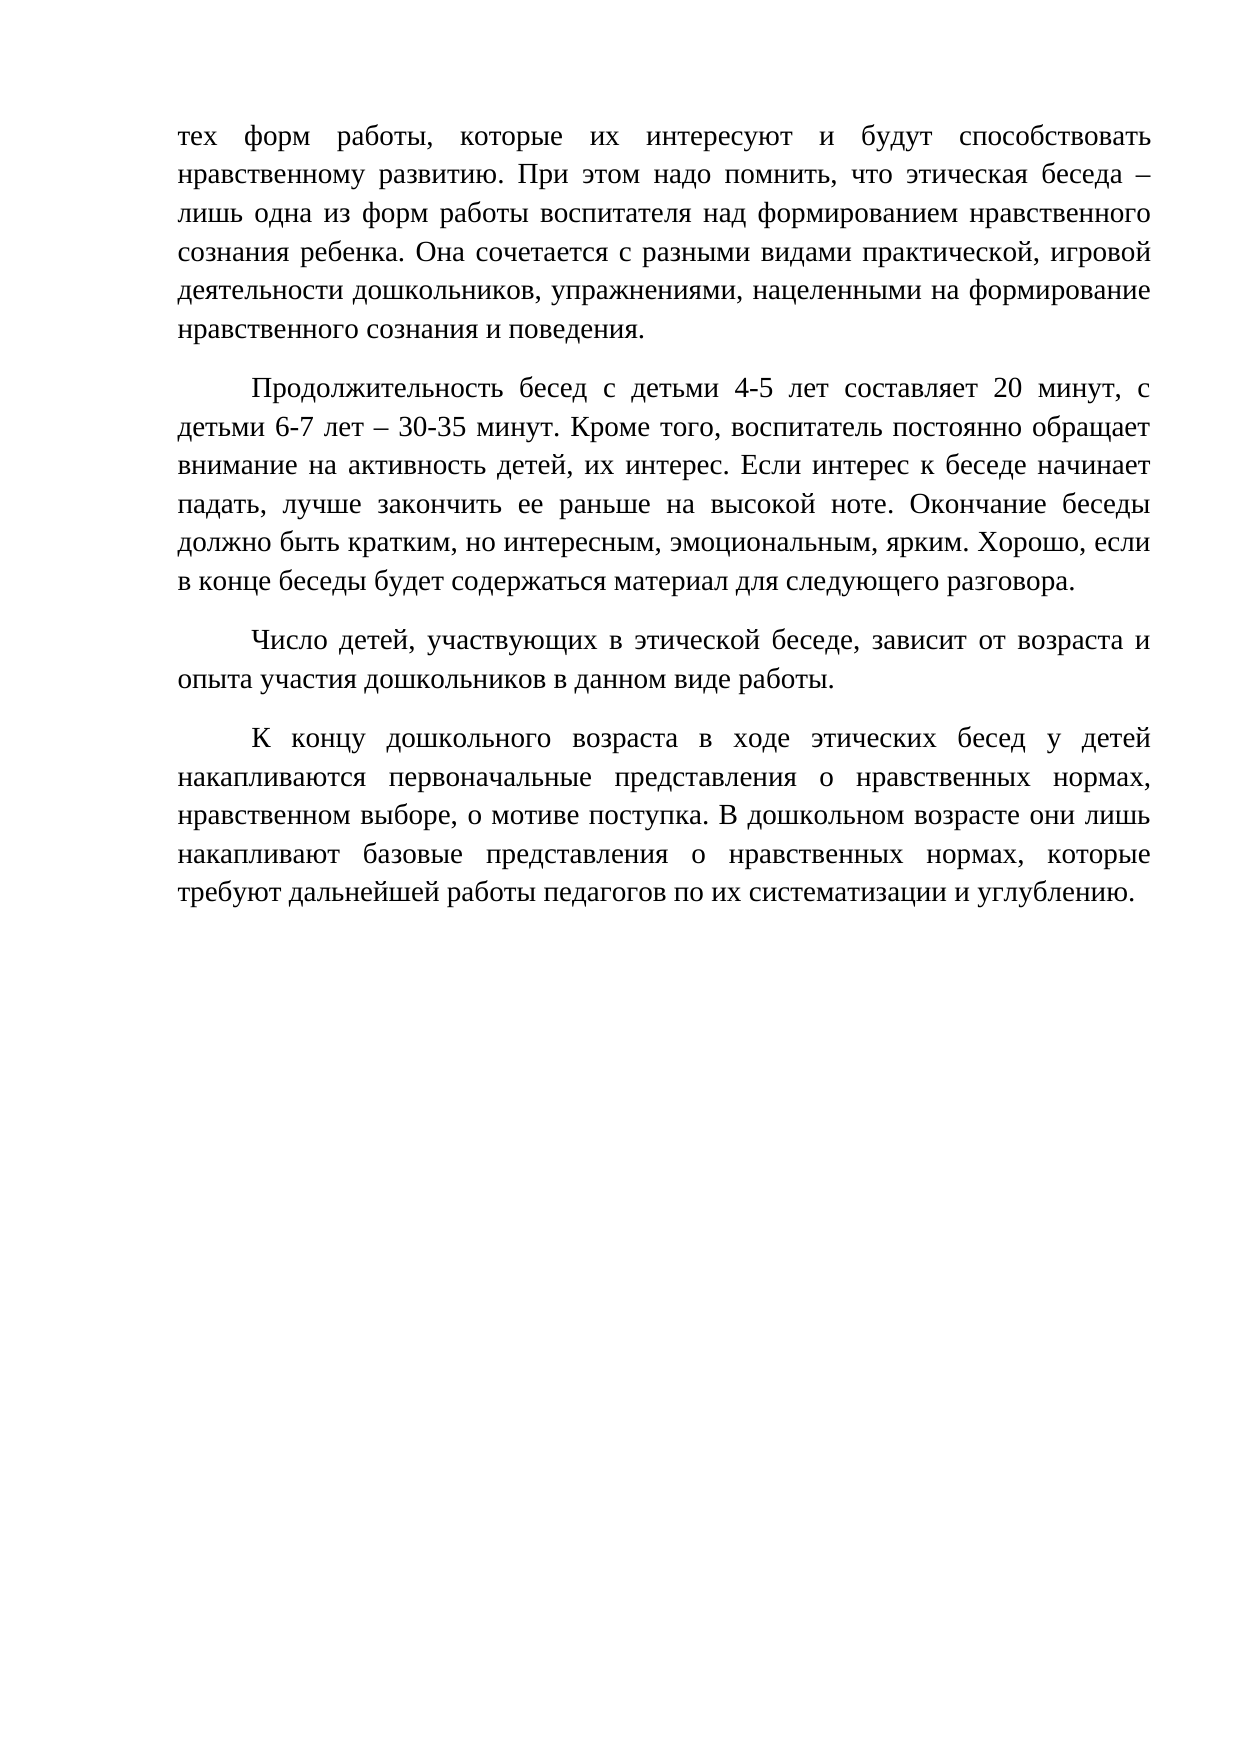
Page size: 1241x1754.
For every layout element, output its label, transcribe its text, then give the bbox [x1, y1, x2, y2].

text Продолжительность бесед с детьми 4-5 лет составляет 20 минут, с детьми 6-7 лет – 30-35 минут. Кроме того, воспитатель постоянно обращает внимание на активность детей, их интерес. Если интерес к беседе начинает падать, лучше закончить ее раньше на высокой ноте. Окончание беседы должно быть кратким, но интересным, эмоциональным, ярким. Хорошо, если в конце беседы будет содержаться материал для следующего разговора. [177, 370, 1152, 596]
text К концу дошкольного возраста в ходе этических бесед у детей накапливаются первоначальные представления о нравственных нормах, нравственном выборе, о мотиве поступка. В дошкольном возрасте они лишь накапливают базовые представления о нравственных нормах, которые требуют дальнейшей работы педагогов по их систематизации и углублению. [177, 720, 1152, 908]
text Число детей, участвующих в этической беседе, зависит от возраста и опыта участия дошкольников в данном виде работы. [177, 622, 1152, 694]
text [177, 118, 1152, 344]
